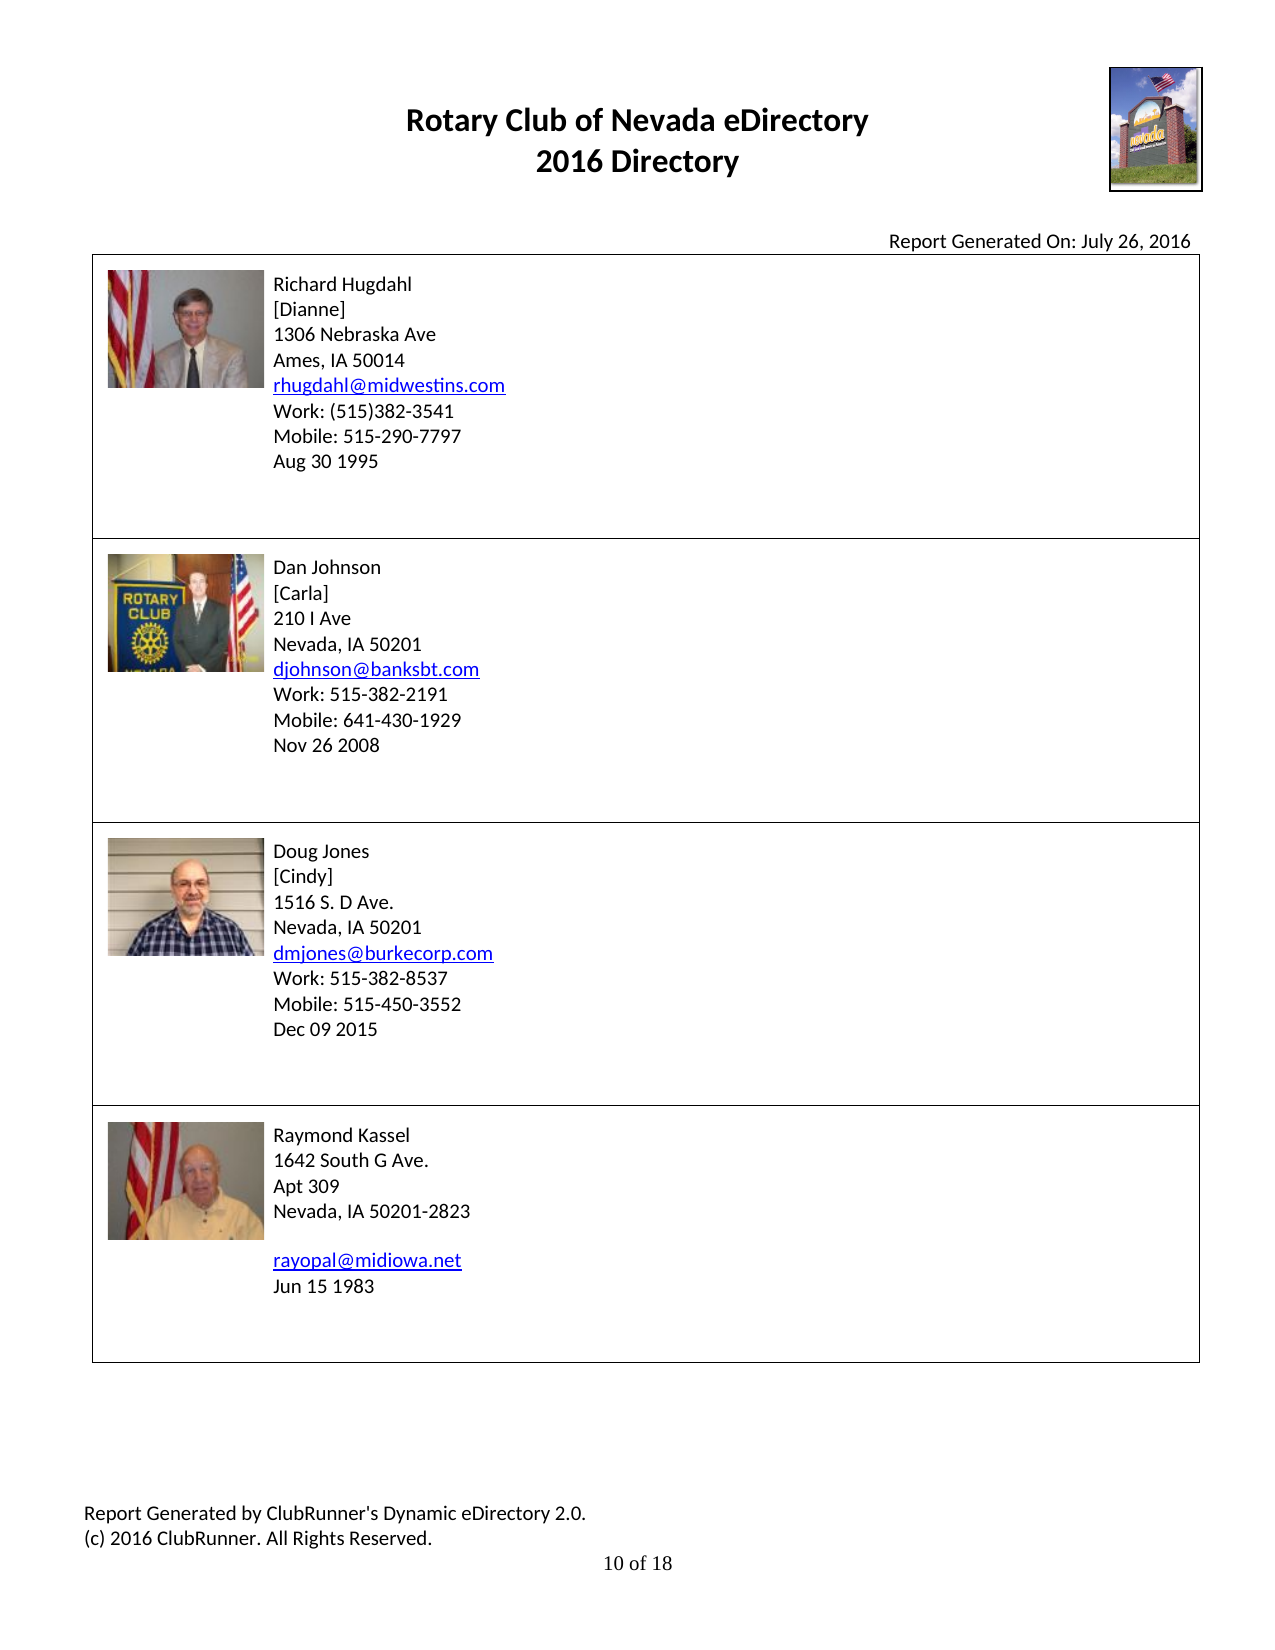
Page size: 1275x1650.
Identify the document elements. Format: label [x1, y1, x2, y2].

picture [107, 554, 265, 672]
picture [1111, 68, 1201, 190]
picture [107, 270, 265, 388]
table_cell [93, 255, 1199, 538]
picture [107, 838, 265, 956]
table_cell [93, 823, 1199, 1105]
table_cell [93, 1106, 1199, 1362]
table_cell [93, 539, 1199, 822]
picture [107, 1122, 265, 1240]
